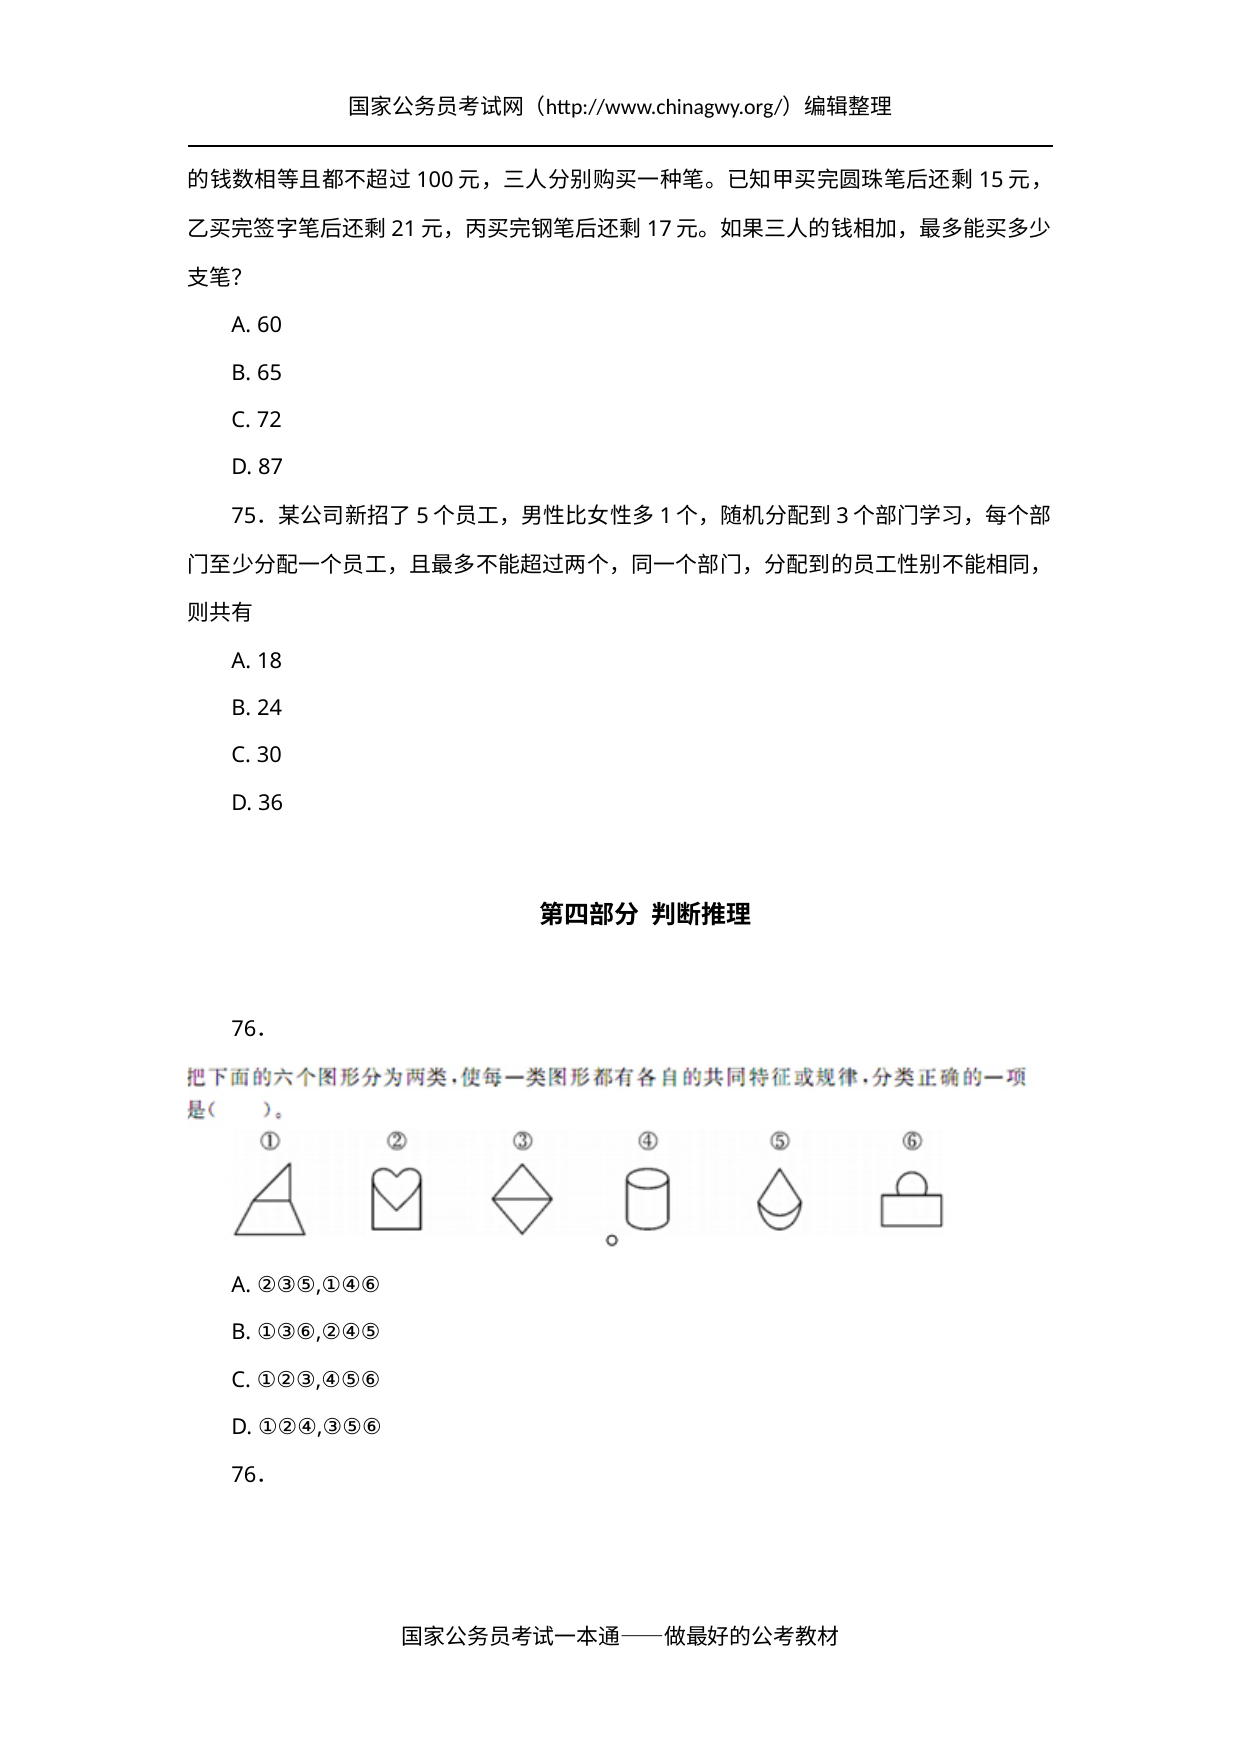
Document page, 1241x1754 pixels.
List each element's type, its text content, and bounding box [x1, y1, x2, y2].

text C. ①②③,④⑤⑥ [187, 1362, 1053, 1395]
text A. 60 [187, 308, 1053, 340]
text D. 87 [187, 450, 1053, 482]
text D. ①②④,③⑤⑥ [187, 1409, 1053, 1442]
text C. 72 [187, 403, 1053, 435]
text B. 65 [187, 355, 1053, 388]
text B. ①③⑥,②④⑤ [187, 1315, 1053, 1347]
picture [187, 1065, 1036, 1248]
text A. 18 [187, 643, 1053, 676]
text D. 36 [187, 785, 1053, 818]
text C. 30 [187, 738, 1053, 771]
text B. 24 [187, 691, 1053, 723]
text 76． [187, 1457, 1053, 1489]
text 第四部分 判断推理 [187, 880, 1053, 945]
text 76． [187, 1011, 1053, 1043]
text 75．某公司新招了5个员工，男性比女性多1个，随机分配到3个部门学习，每个部门至少分配一个员工，且最多不能超过两个，同一个部门，分配到的员工性别不能相同，则共有 [187, 497, 1053, 627]
text A. ②③⑤,①④⑥ [187, 1267, 1053, 1300]
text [187, 162, 1053, 292]
